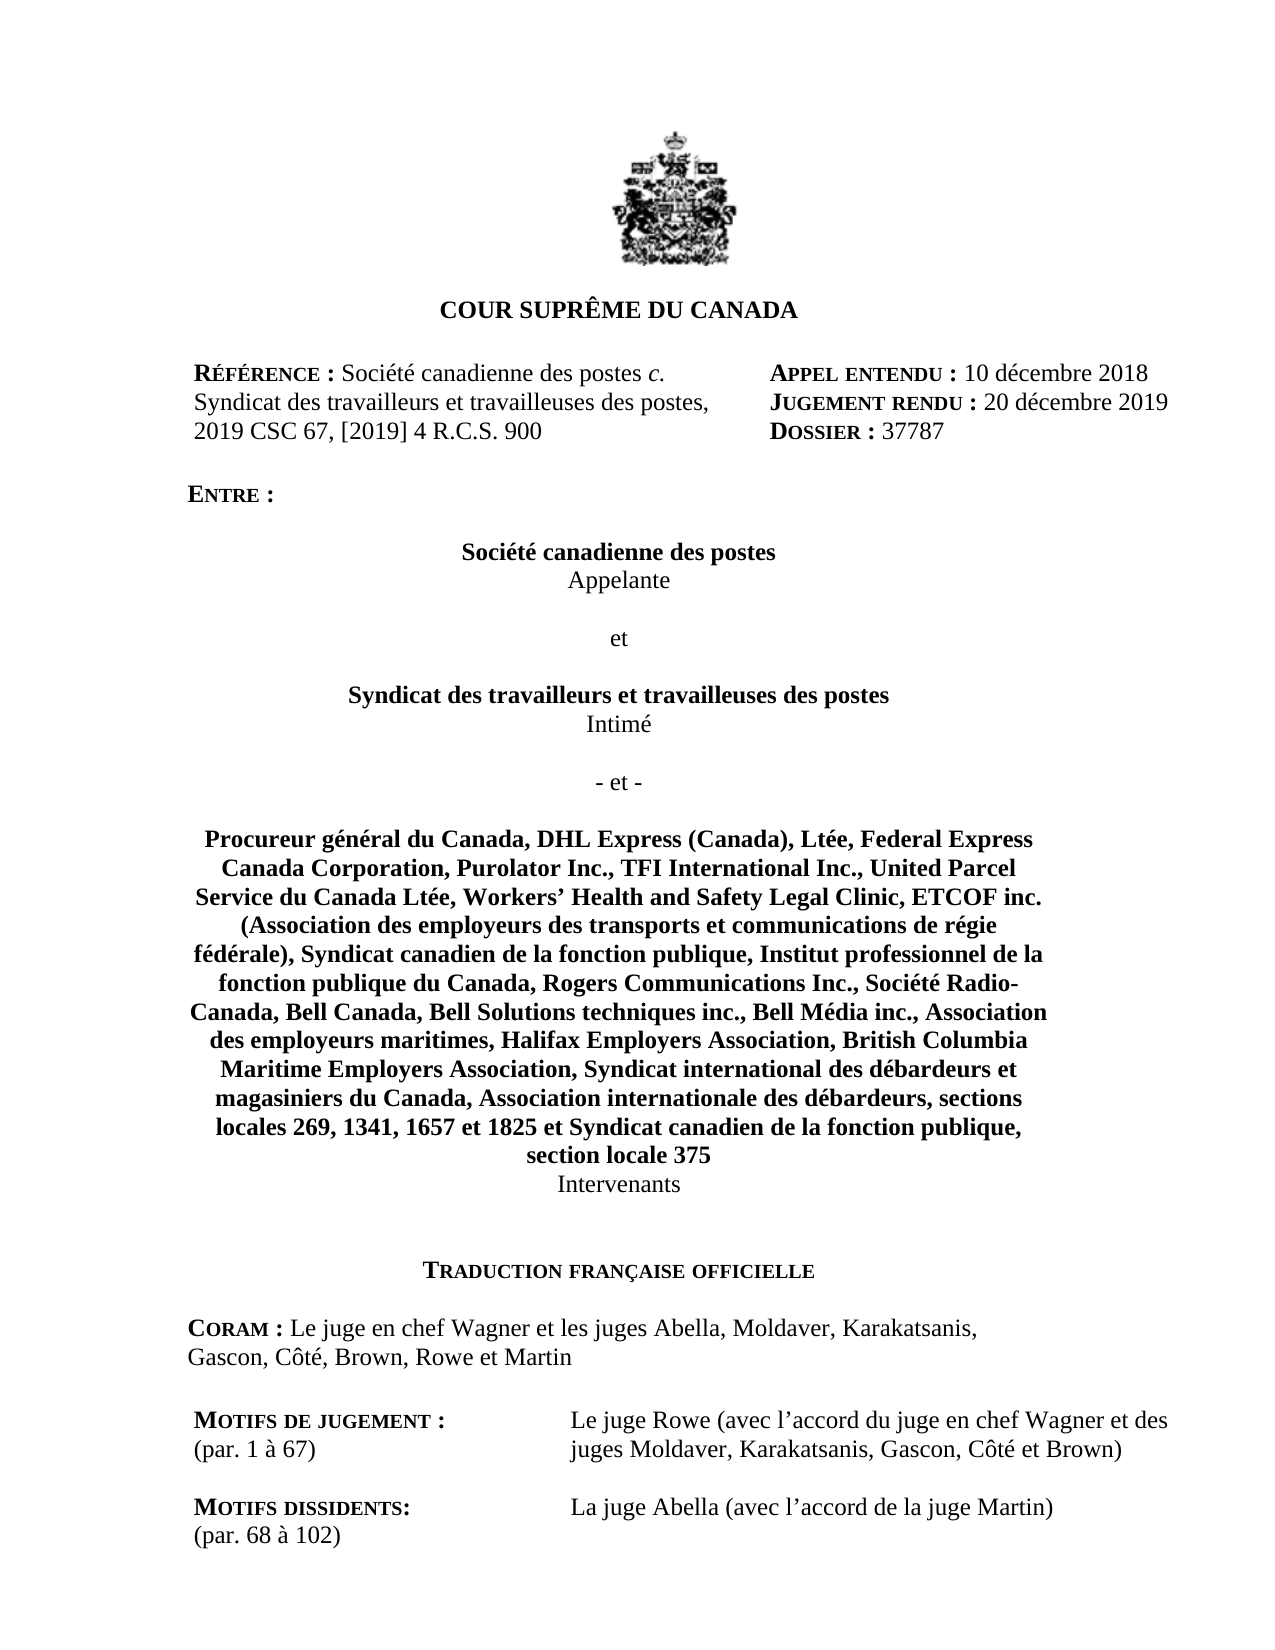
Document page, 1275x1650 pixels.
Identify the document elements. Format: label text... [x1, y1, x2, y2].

table_header Motifs de jugement : (par. 1 à 67) Motifs dissidents: (par. 68 à 102) [188, 1399, 564, 1555]
text Entre : [187, 479, 1050, 508]
text Syndicat des travailleurs et travailleuses des postes [187, 681, 1050, 709]
text Appelante [187, 566, 1050, 594]
text Traduction française officielle [187, 1256, 1050, 1284]
text COUR SUPRÊME DU CANADA [187, 295, 1050, 323]
text Procureur général du Canada, DHL Express (Canada), Ltée, Federal Express Canada Corporation, Purolator Inc., TFI International Inc., United Parcel Service du Canada Ltée, Workers’ Health and Safety Legal Clinic, ETCOF inc. (Association des employeurs des transports et communications de régie fédérale), Syndicat canadien de la fonction publique, Institut professionnel de la fonction publique du Canada, Rogers Communications Inc., Société Radio-Canada, Bell Canada, Bell Solutions techniques inc., Bell Média inc., Association des employeurs maritimes, Halifax Employers Association, British Columbia Maritime Employers Association, Syndicat international des débardeurs et magasiniers du Canada, Association internationale des débardeurs, sections locales 269, 1341, 1657 et 1825 et Syndicat canadien de la fonction publique, section locale 375 [187, 824, 1050, 1169]
table_header Appel entendu : 10 décembre 2018 Jugement rendu : 20 décembre 2019 Dossier : 37787 [764, 352, 1185, 451]
text Coram : Le juge en chef Wagner et les juges Abella, Moldaver, Karakatsanis, Gascon, Côté, Brown, Rowe et Martin [187, 1313, 1050, 1371]
picture [611, 131, 739, 266]
text Intervenants [187, 1169, 1050, 1198]
text et [187, 623, 1050, 652]
text Intimé [187, 709, 1050, 738]
text Société canadienne des postes [187, 537, 1050, 566]
table_header Référence : Société canadienne des postes c. Syndicat des travailleurs et travailleuses des postes, 2019 CSC 67, [2019] 4 R.C.S. 900 [188, 352, 763, 451]
table_header Le juge Rowe (avec l’accord du juge en chef Wagner et des juges Moldaver, Karakatsanis, Gascon, Côté et Brown) La juge Abella (avec l’accord de la juge Martin) [564, 1399, 1185, 1555]
text - et - [187, 767, 1050, 796]
